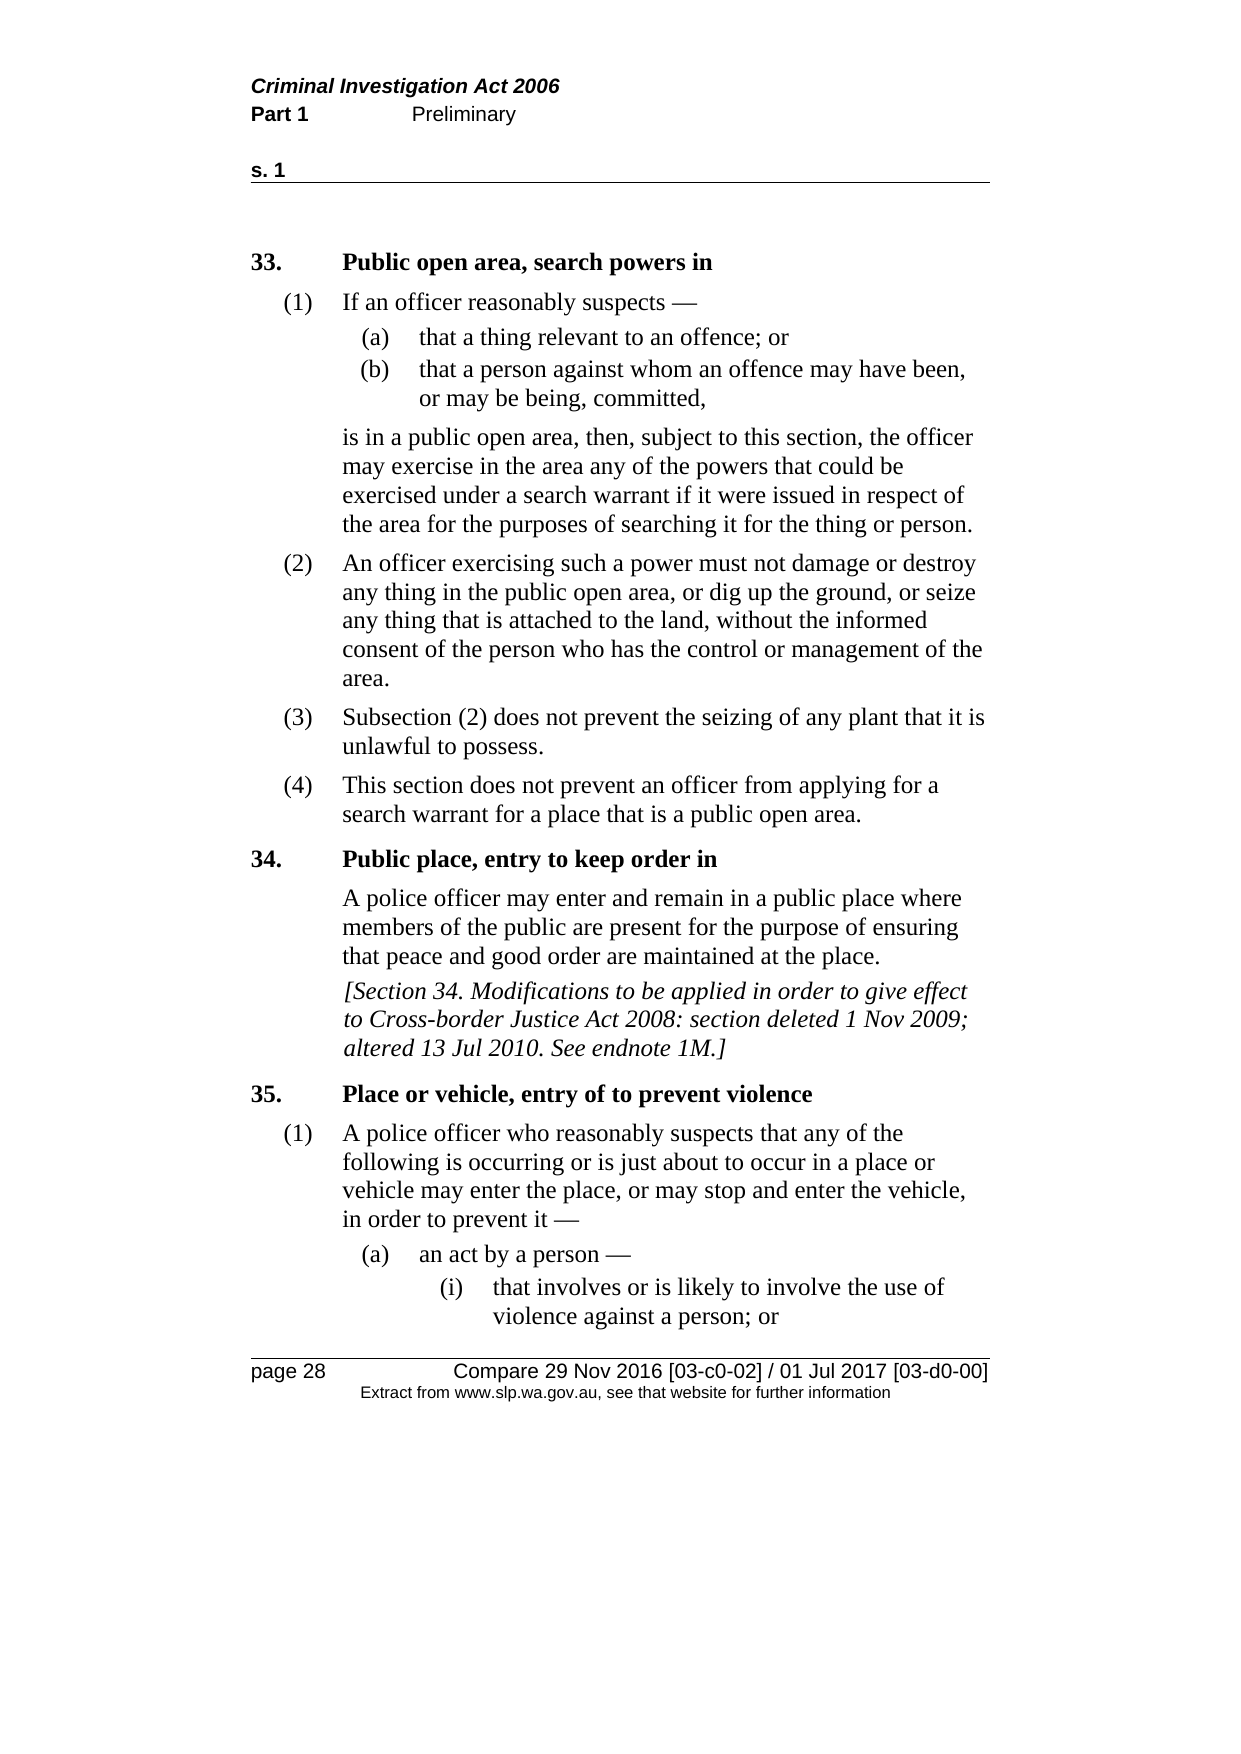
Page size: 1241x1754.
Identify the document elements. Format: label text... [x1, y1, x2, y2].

text (2) An officer exercising such a power must not damage or destroy any thing in the public open area, or dig up the ground, or seize any thing that is attached to the land, without the informed consent of the person who has the control or management of the area. [251, 548, 990, 692]
text (i) that involves or is likely to involve the use of violence against a person; or [251, 1272, 990, 1329]
subtitle 33. Public open area, search powers in [251, 247, 990, 276]
text (4) This section does not prevent an officer from applying for a search warrant for a place that is a public open area. [251, 770, 990, 827]
text (3) Subsection (2) does not prevent the seizing of any plant that it is unlawful to possess. [251, 702, 990, 759]
text (a) that a thing relevant to an offence; or [251, 322, 990, 350]
subtitle 35. Place or vehicle, entry of to prevent violence [251, 1079, 990, 1107]
text A police officer may enter and remain in a public place where members of the public are present for the purpose of ensuring that peace and good order are maintained at the place. [251, 883, 990, 969]
text (a) an act by a person — [251, 1239, 990, 1268]
text [Section 34. Modifications to be applied in order to give effect to Cross-border Justice Act 2008: section deleted 1 Nov 2009; altered 13 Jul 2010. See endnote 1M.] [251, 976, 990, 1062]
text (b) that a person against whom an offence may have been, or may be being, committed, [251, 354, 990, 412]
text (1) If an officer reasonably suspects — [251, 287, 990, 315]
text (1) A police officer who reasonably suspects that any of the following is occurring or is just about to occur in a place or vehicle may enter the place, or may stop and enter the vehicle, in order to prevent it — [251, 1118, 990, 1233]
text is in a public open area, then, subject to this section, the officer may exercise in the area any of the powers that could be exercised under a search warrant if it were issued in respect of the area for the purposes of searching it for the thing or person. [251, 422, 990, 537]
subtitle 34. Public place, entry to keep order in [251, 844, 990, 873]
